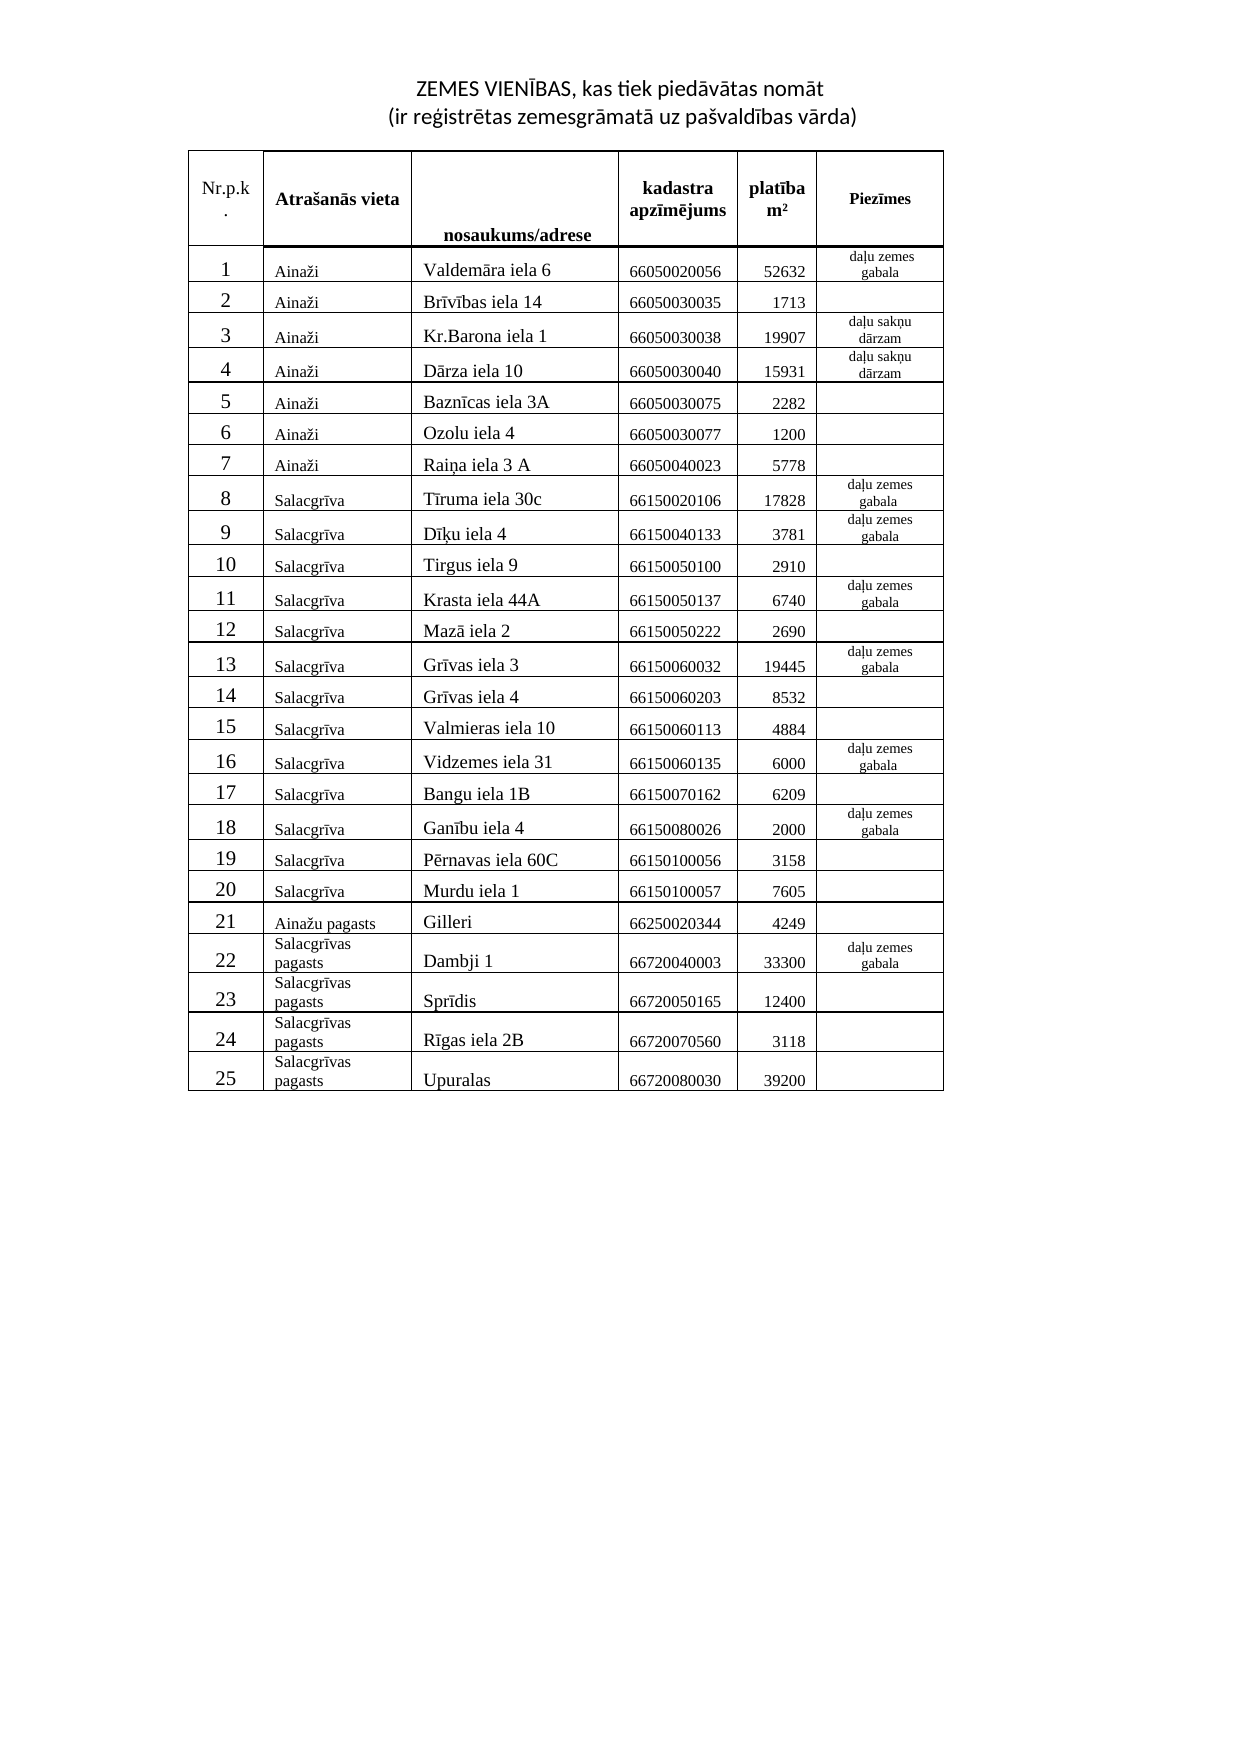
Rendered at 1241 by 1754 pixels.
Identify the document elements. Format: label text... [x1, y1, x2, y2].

table_cell [817, 1052, 943, 1090]
table_cell 66150020106 [619, 476, 737, 510]
table_cell Salacgrīva [264, 740, 411, 773]
table_cell 3781 [738, 511, 816, 544]
table_cell 4 [189, 348, 263, 381]
table_cell 66150100057 [619, 871, 737, 901]
table_cell Rīgas iela 2B [412, 1013, 618, 1051]
table_cell 6209 [738, 774, 816, 804]
table_cell Sprīdis [412, 973, 618, 1011]
table_cell 6740 [738, 577, 816, 610]
table_cell 66050020056 [619, 248, 737, 281]
table_cell [817, 871, 943, 901]
table_cell daļu zemes gabala [817, 511, 943, 544]
table_cell 66150060135 [619, 740, 737, 773]
table_cell Tīruma iela 30c [412, 476, 618, 510]
table_cell Bangu iela 1B [412, 774, 618, 804]
table_header nosaukums/adrese [412, 152, 618, 245]
table_cell daļu sakņu dārzam [817, 313, 943, 347]
table_cell Ainažu pagasts [264, 903, 411, 933]
table_cell 66150040133 [619, 511, 737, 544]
table_cell Salacgrīva [264, 805, 411, 839]
table_cell 66150100056 [619, 840, 737, 870]
table_cell 66150060032 [619, 643, 737, 676]
table_cell 19445 [738, 643, 816, 676]
table_header Nr.p.k. [189, 151, 263, 245]
table_cell [817, 414, 943, 444]
table_cell 21 [189, 903, 263, 933]
table_cell daļu zemes gabala [817, 740, 943, 773]
table_cell Grīvas iela 4 [412, 677, 618, 707]
table_cell Salacgrīva [264, 840, 411, 870]
table_cell 66050030077 [619, 414, 737, 444]
table_cell Valmieras iela 10 [412, 708, 618, 738]
table_cell 4884 [738, 708, 816, 738]
table_cell Krasta iela 44A [412, 577, 618, 610]
table_cell 5778 [738, 445, 816, 475]
table_cell Ainaži [264, 282, 411, 312]
table_cell Salacgrīva [264, 577, 411, 610]
table_cell Dambji 1 [412, 934, 618, 972]
table_cell daļu zemes gabala [817, 643, 943, 676]
table_cell 66720070560 [619, 1013, 737, 1051]
table_cell Murdu iela 1 [412, 871, 618, 901]
table_header platība m² [738, 152, 816, 245]
table_cell 1713 [738, 282, 816, 312]
table_cell daļu zemes gabala [817, 805, 943, 839]
table_cell Vidzemes iela 31 [412, 740, 618, 773]
table_cell Salacgrīva [264, 708, 411, 738]
table_cell Salacgrīva [264, 476, 411, 510]
table_cell 3158 [738, 840, 816, 870]
table_cell 23 [189, 973, 263, 1011]
table_cell 22 [189, 934, 263, 972]
table_cell 12 [189, 611, 263, 641]
table_cell Salacgrīva [264, 611, 411, 641]
table_cell 39200 [738, 1052, 816, 1090]
table_cell [817, 973, 943, 1011]
table_cell 15931 [738, 348, 816, 381]
table_header kadastra apzīmējums [619, 152, 737, 245]
table_cell Salacgrīva [264, 545, 411, 576]
table_cell 66150060113 [619, 708, 737, 738]
table_cell Tirgus iela 9 [412, 545, 618, 576]
table_cell 2690 [738, 611, 816, 641]
table_cell 2 [189, 282, 263, 312]
table_cell daļu zemes gabala [817, 577, 943, 610]
table_cell 2910 [738, 545, 816, 576]
table_cell 66150050137 [619, 577, 737, 610]
table_cell [817, 677, 943, 707]
table_cell [817, 445, 943, 475]
table_cell Salacgrīvas pagasts [264, 1013, 411, 1051]
table_cell Salacgrīvas pagasts [264, 973, 411, 1011]
table_cell 66150080026 [619, 805, 737, 839]
table_cell 66150050100 [619, 545, 737, 576]
table_cell 2282 [738, 383, 816, 413]
table_cell Salacgrīvas pagasts [264, 934, 411, 972]
table_cell 24 [189, 1013, 263, 1051]
table_cell 33300 [738, 934, 816, 972]
table_cell 9 [189, 511, 263, 544]
table_cell Mazā iela 2 [412, 611, 618, 641]
table_cell 66150060203 [619, 677, 737, 707]
table_cell Ainaži [264, 414, 411, 444]
table_cell Ainaži [264, 313, 411, 347]
table_cell 66050040023 [619, 445, 737, 475]
table_cell 5 [189, 383, 263, 413]
table_cell Ainaži [264, 348, 411, 381]
table_cell 19907 [738, 313, 816, 347]
table_cell Ganību iela 4 [412, 805, 618, 839]
table_cell Dīķu iela 4 [412, 511, 618, 544]
table_cell Salacgrīva [264, 643, 411, 676]
table_cell Kr.Barona iela 1 [412, 313, 618, 347]
table_cell Gilleri [412, 903, 618, 933]
table_cell 15 [189, 708, 263, 738]
table_cell [817, 383, 943, 413]
table_cell [817, 840, 943, 870]
table_cell Salacgrīva [264, 677, 411, 707]
table_cell 52632 [738, 248, 816, 281]
table_cell 3118 [738, 1013, 816, 1051]
table_cell 66150050222 [619, 611, 737, 641]
table_cell 11 [189, 577, 263, 610]
table_cell [817, 1013, 943, 1051]
table_cell 66050030040 [619, 348, 737, 381]
table_cell 8 [189, 476, 263, 510]
table_cell [817, 774, 943, 804]
table_cell Upuralas [412, 1052, 618, 1090]
table_cell 66250020344 [619, 903, 737, 933]
table_cell 12400 [738, 973, 816, 1011]
table_cell 10 [189, 545, 263, 576]
table_cell 4249 [738, 903, 816, 933]
table_cell 7605 [738, 871, 816, 901]
table_cell 1 [189, 246, 263, 281]
table_cell [817, 708, 943, 738]
table_cell 8532 [738, 677, 816, 707]
table_cell daļu zemes gabala [817, 934, 943, 972]
table_cell daļu sakņu dārzam [817, 348, 943, 381]
table_cell 16 [189, 740, 263, 773]
table_cell daļu zemes gabala [817, 476, 943, 510]
table_cell 66720080030 [619, 1052, 737, 1090]
table_header Atrašanās vieta [264, 152, 411, 245]
table_cell 6 [189, 414, 263, 444]
table_cell 66050030075 [619, 383, 737, 413]
table_cell 66720040003 [619, 934, 737, 972]
table_cell Raiņa iela 3 A [412, 445, 618, 475]
table_cell Salacgrīva [264, 774, 411, 804]
table_cell 2000 [738, 805, 816, 839]
table_cell 20 [189, 871, 263, 901]
table_cell Ainaži [264, 248, 411, 281]
table_cell 66050030038 [619, 313, 737, 347]
table_cell 66050030035 [619, 282, 737, 312]
table_cell Pērnavas iela 60C [412, 840, 618, 870]
table_cell 14 [189, 677, 263, 707]
table_cell 66720050165 [619, 973, 737, 1011]
table_cell Brīvības iela 14 [412, 282, 618, 312]
table_cell 18 [189, 805, 263, 839]
table_cell Ainaži [264, 383, 411, 413]
table_cell [817, 545, 943, 576]
table_cell 66150070162 [619, 774, 737, 804]
table_cell Salacgrīvas pagasts [264, 1052, 411, 1090]
table_cell [817, 611, 943, 641]
table_cell [817, 903, 943, 933]
table_cell 3 [189, 313, 263, 347]
table_cell Salacgrīva [264, 511, 411, 544]
table_cell 7 [189, 445, 263, 475]
table_header Piezīmes [817, 152, 943, 245]
table_cell Salacgrīva [264, 871, 411, 901]
table_cell 19 [189, 840, 263, 870]
table_cell Valdemāra iela 6 [412, 248, 618, 281]
table_cell Grīvas iela 3 [412, 643, 618, 676]
table_cell [817, 282, 943, 312]
table_cell 25 [189, 1052, 263, 1090]
table_cell 17 [189, 774, 263, 804]
table_cell 1200 [738, 414, 816, 444]
table_cell Ozolu iela 4 [412, 414, 618, 444]
table_cell 6000 [738, 740, 816, 773]
table_cell Ainaži [264, 445, 411, 475]
table_cell Baznīcas iela 3A [412, 383, 618, 413]
table_cell 13 [189, 643, 263, 676]
table_cell 17828 [738, 476, 816, 510]
table_cell Dārza iela 10 [412, 348, 618, 381]
table_cell daļu zemes gabala [817, 248, 943, 281]
